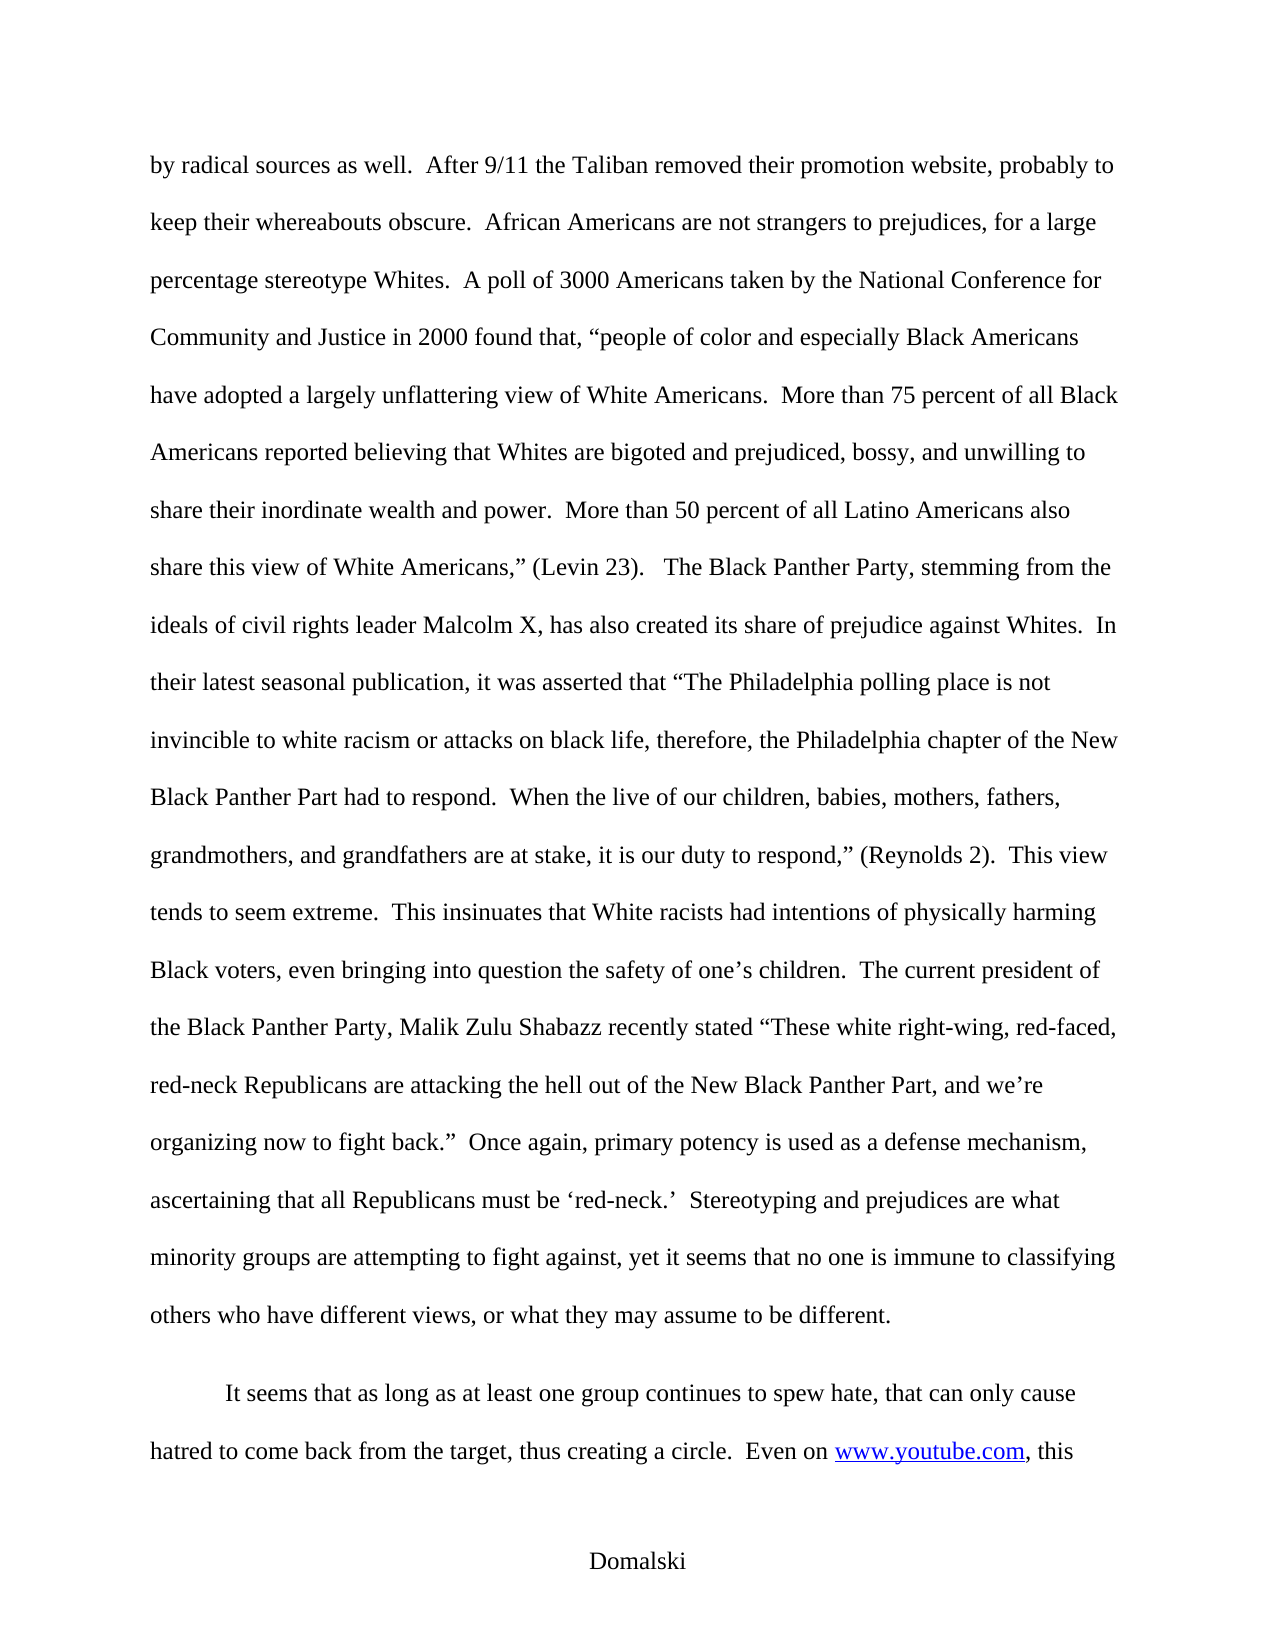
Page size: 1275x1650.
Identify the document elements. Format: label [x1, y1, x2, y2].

text [150, 150, 1125, 1329]
text [150, 1378, 1125, 1464]
